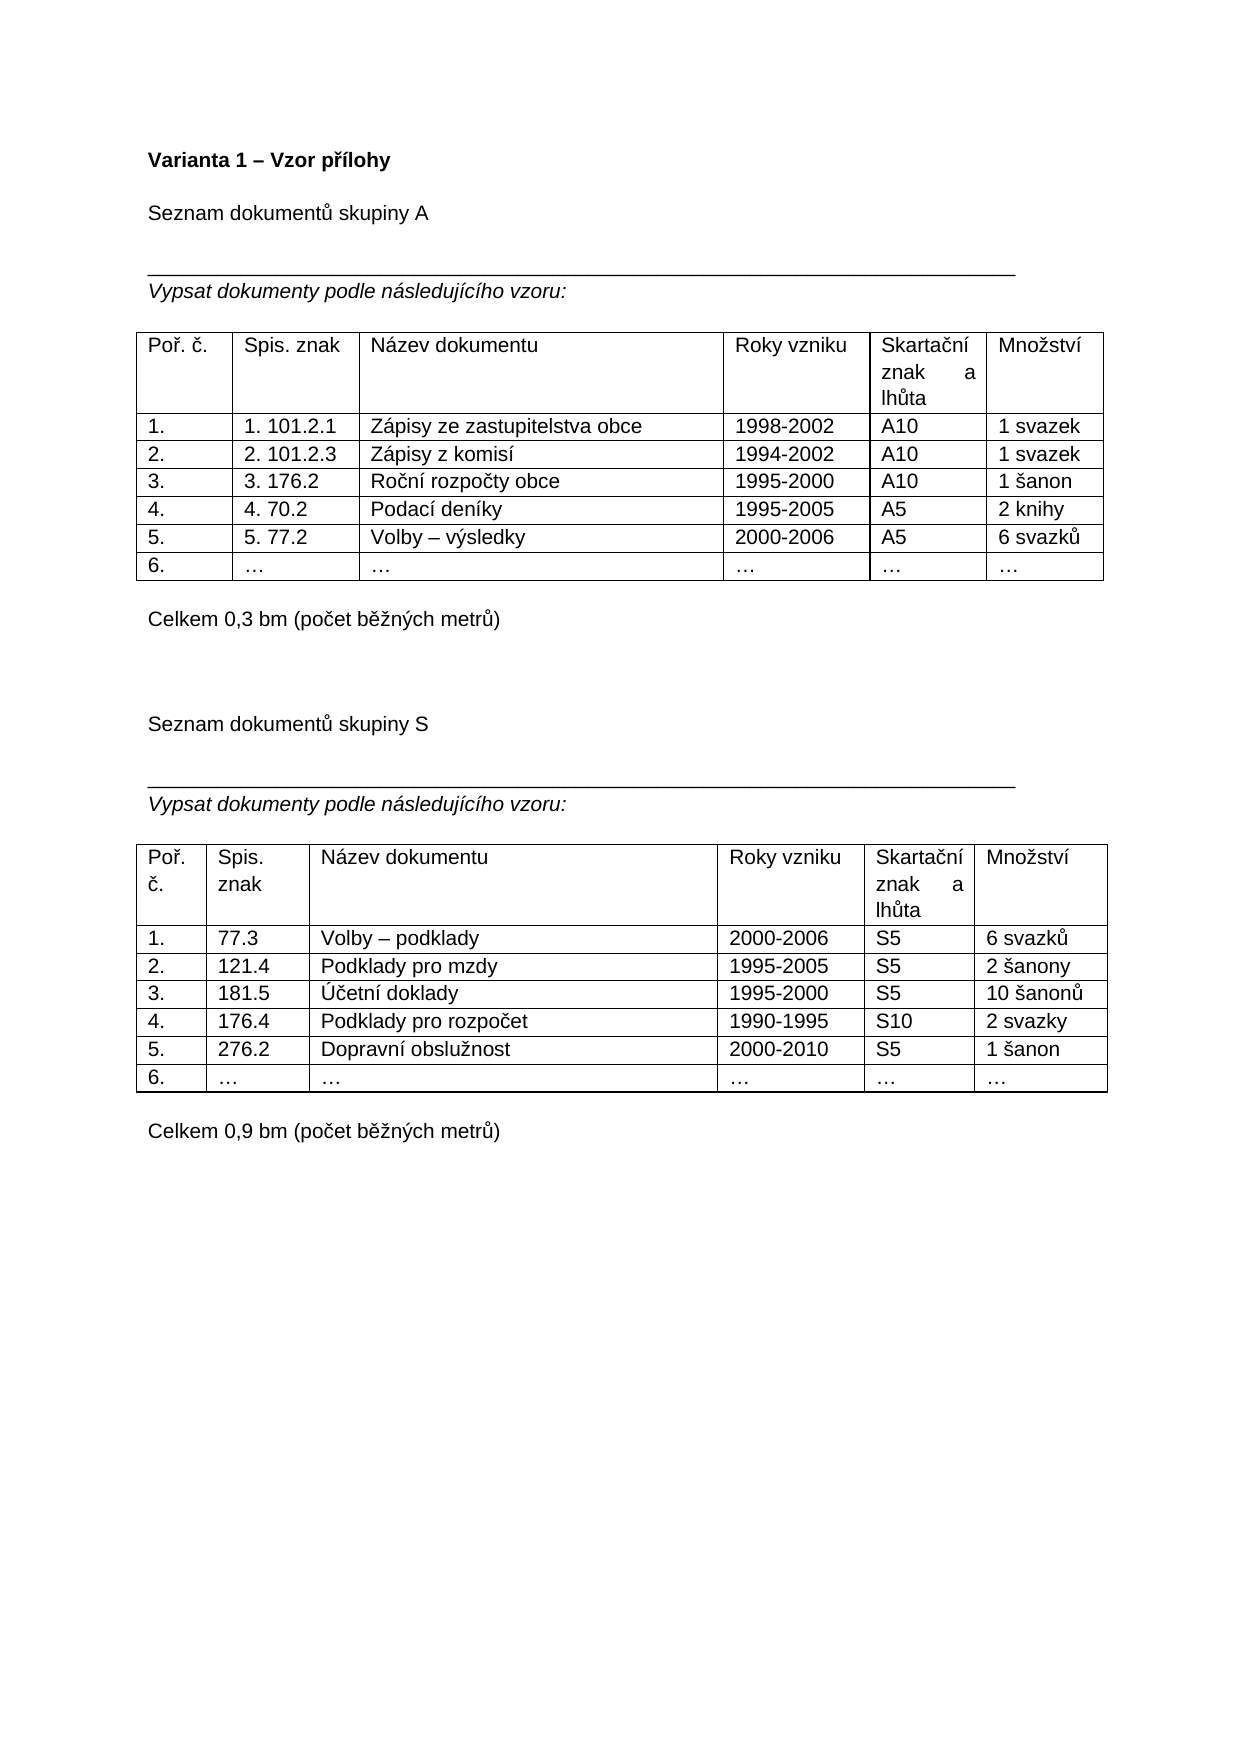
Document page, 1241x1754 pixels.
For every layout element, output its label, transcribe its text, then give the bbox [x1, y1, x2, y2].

table_cell Dopravní obslužnost [310, 1037, 717, 1064]
table_cell 2000-2006 [724, 525, 869, 552]
text Seznam dokumentů skupiny A [148, 200, 1093, 224]
table_cell S10 [865, 1009, 974, 1036]
table_cell 6. [137, 1065, 206, 1091]
table_cell … [718, 1065, 864, 1091]
table_cell 2000-2010 [718, 1037, 864, 1064]
table_cell 5. [137, 1037, 206, 1064]
text ___________________________________________________________________________ [148, 253, 1093, 277]
table_cell … [233, 553, 359, 579]
table_cell 6 svazků [975, 926, 1107, 952]
table_cell Podklady pro rozpočet [310, 1009, 717, 1036]
table_header Poř. č. [137, 845, 206, 924]
table_cell 77.3 [207, 926, 309, 952]
table_cell A5 [871, 525, 986, 552]
table_cell S5 [865, 926, 974, 952]
text Celkem 0,9 bm (počet běžných metrů) [148, 1119, 1093, 1143]
table_header Množství [987, 333, 1103, 413]
table_cell … [865, 1065, 974, 1091]
table_cell A10 [871, 469, 986, 496]
table_cell 1994-2002 [724, 441, 869, 468]
table_cell 1998-2002 [724, 414, 869, 440]
table_header Spis. znak [207, 845, 309, 924]
table_cell 3. [137, 469, 232, 496]
table_cell 1. 101.2.1 [233, 414, 359, 440]
table_cell 1995-2000 [724, 469, 869, 496]
table_cell Účetní doklady [310, 981, 717, 1008]
table_cell 276.2 [207, 1037, 309, 1064]
table_cell … [310, 1065, 717, 1091]
table_cell 5. 77.2 [233, 525, 359, 552]
table_cell … [360, 553, 723, 579]
table_cell S5 [865, 954, 974, 980]
table_cell … [207, 1065, 309, 1091]
table_cell 3. [137, 981, 206, 1008]
table_cell 1995-2005 [718, 954, 864, 980]
text Vypsat dokumenty podle následujícího vzoru: [148, 279, 1093, 303]
table_cell Zápisy ze zastupitelstva obce [360, 414, 723, 440]
table_cell 1995-2005 [724, 497, 869, 524]
table_cell 2000-2006 [718, 926, 864, 952]
table_cell 1995-2000 [718, 981, 864, 1008]
table_cell 2 svazky [975, 1009, 1107, 1036]
table_header Skartační znak a lhůta [865, 845, 974, 924]
table_cell A10 [871, 414, 986, 440]
table_cell 5. [137, 525, 232, 552]
table_cell 1 šanon [987, 469, 1103, 496]
table_header Roky vzniku [718, 845, 864, 924]
table_cell Podklady pro mzdy [310, 954, 717, 980]
table_cell … [987, 553, 1103, 579]
table_header Spis. znak [233, 333, 359, 413]
table_cell 4. [137, 497, 232, 524]
table_cell 6. [137, 553, 232, 579]
table_cell 176.4 [207, 1009, 309, 1036]
table_header Název dokumentu [360, 333, 723, 413]
table_cell Zápisy z komisí [360, 441, 723, 468]
table_cell 121.4 [207, 954, 309, 980]
text ___________________________________________________________________________ [148, 765, 1093, 789]
table_cell S5 [865, 1037, 974, 1064]
table_cell 2. [137, 441, 232, 468]
table_header Poř. č. [137, 333, 232, 413]
table_cell … [871, 553, 986, 579]
table_header Název dokumentu [310, 845, 717, 924]
table_cell Volby – výsledky [360, 525, 723, 552]
table_cell 1 šanon [975, 1037, 1107, 1064]
table_cell 4. [137, 1009, 206, 1036]
table_cell 3. 176.2 [233, 469, 359, 496]
table_cell 1 svazek [987, 441, 1103, 468]
table_cell … [724, 553, 869, 579]
table_cell A10 [871, 441, 986, 468]
table_cell 181.5 [207, 981, 309, 1008]
table_cell Podací deníky [360, 497, 723, 524]
table_cell 2 šanony [975, 954, 1107, 980]
table_cell 1. [137, 926, 206, 952]
table_cell 4. 70.2 [233, 497, 359, 524]
table_cell Roční rozpočty obce [360, 469, 723, 496]
table_cell 2. 101.2.3 [233, 441, 359, 468]
text Varianta 1 – Vzor přílohy [148, 148, 1093, 172]
text Seznam dokumentů skupiny S [148, 712, 1093, 736]
table_cell 1 svazek [987, 414, 1103, 440]
table_cell S5 [865, 981, 974, 1008]
table_cell … [975, 1065, 1107, 1091]
table_cell 2 knihy [987, 497, 1103, 524]
table_header Množství [975, 845, 1107, 924]
table_cell A5 [871, 497, 986, 524]
table_cell 10 šanonů [975, 981, 1107, 1008]
table_cell 6 svazků [987, 525, 1103, 552]
text Vypsat dokumenty podle následujícího vzoru: [148, 791, 1093, 815]
table_cell 1990-1995 [718, 1009, 864, 1036]
text Celkem 0,3 bm (počet běžných metrů) [148, 607, 1093, 631]
table_header Roky vzniku [724, 333, 869, 413]
table_cell 1. [137, 414, 232, 440]
table_cell Volby – podklady [310, 926, 717, 952]
table_cell 2. [137, 954, 206, 980]
table_header Skartační znak a lhůta [871, 333, 986, 413]
